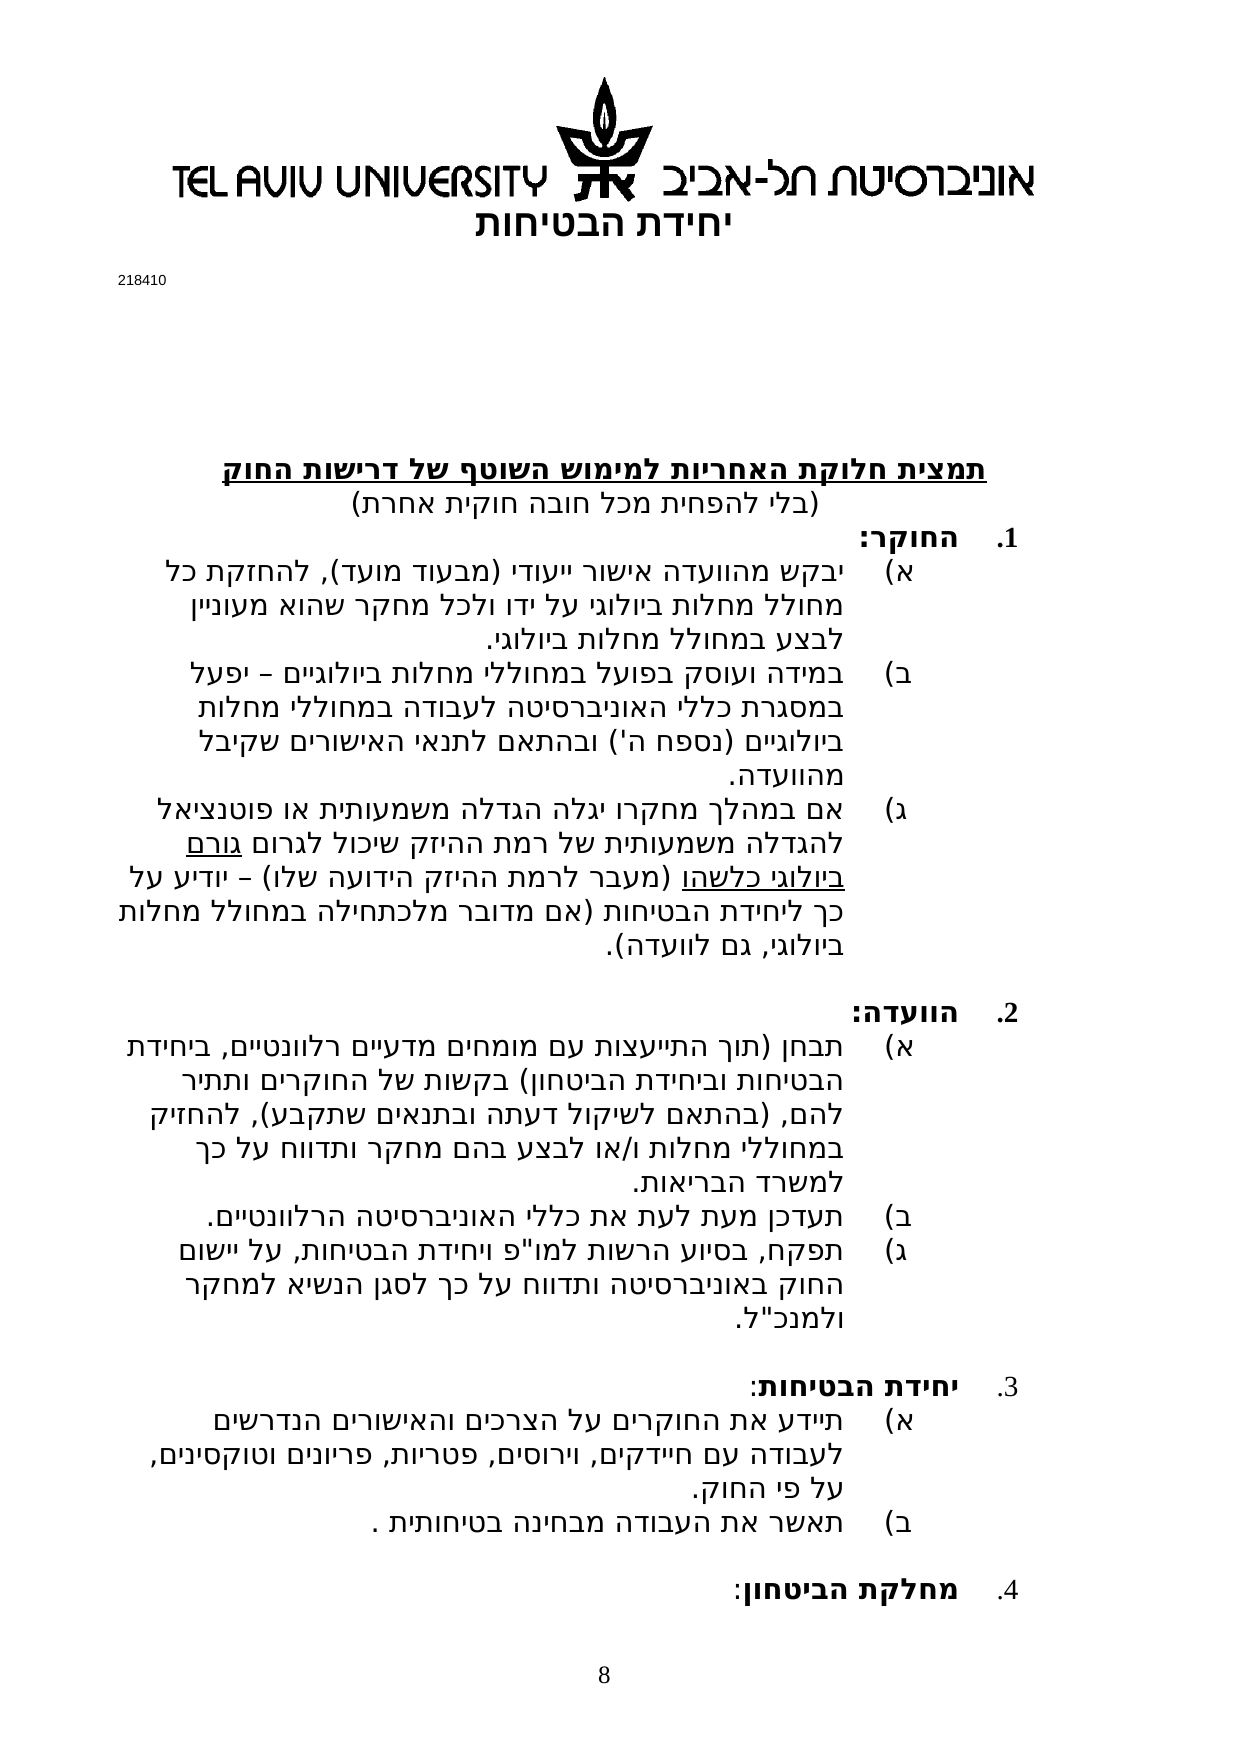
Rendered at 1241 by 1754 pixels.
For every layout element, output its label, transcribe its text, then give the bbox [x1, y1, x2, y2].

list יחידת הבטיחות: [118, 1369, 996, 1403]
list תפקח, בסיוע הרשות למו"פ ויחידת הבטיחות, על יישום החוק באוניברסיטה ותדווח על כך לסגן הנשיא למחקר ולמנכ"ל. [118, 1233, 884, 1335]
list תאשר את העבודה מבחינה בטיחותית . [118, 1505, 884, 1539]
list תבחן (תוך התייעצות עם מומחים מדעיים רלוונטיים, ביחידת הבטיחות וביחידת הביטחון) בקשות של החוקרים ותתיר להם, (בהתאם לשיקול דעתה ובתנאים שתקבע), להחזיק במחוללי מחלות ו/או לבצע בהם מחקר ותדווח על כך למשרד הבריאות. [118, 1030, 884, 1199]
list מחלקת הביטחון: [118, 1572, 996, 1607]
list תיידע את החוקרים על הצרכים והאישורים הנדרשים לעבודה עם חיידקים, וירוסים, פטריות, פריונים וטוקסינים, על פי החוק. [118, 1403, 884, 1505]
list אם במהלך מחקרו יגלה הגדלה משמעותית או פוטנציאל להגדלה משמעותית של רמת ההיזק שיכול לגרום גורם ביולוגי כלשהו (מעבר לרמת ההיזק הידועה שלו) – יודיע על כך ליחידת הבטיחות (אם מדובר מלכתחילה במחולל מחלות ביולוגי, גם לוועדה). [118, 792, 884, 962]
text תמצית חלוקת האחריות למימוש השוטף של דרישות החוק [118, 452, 1090, 486]
list יבקש מהוועדה אישור ייעודי (מבעוד מועד), להחזקת כל מחולל מחלות ביולוגי על ידו ולכל מחקר שהוא מעוניין לבצע במחולל מחלות ביולוגי. [118, 554, 884, 656]
list החוקר: [118, 520, 996, 554]
list במידה ועוסק בפועל במחוללי מחלות ביולוגיים – יפעל במסגרת כללי האוניברסיטה לעבודה במחוללי מחלות ביולוגיים (נספח ה') ובהתאם לתנאי האישורים שקיבל מהוועדה. [118, 656, 884, 792]
list הוועדה: [118, 996, 996, 1030]
text (בלי להפחית מכל חובה חוקית אחרת) [118, 486, 1053, 520]
list תעדכן מעת לעת את כללי האוניברסיטה הרלוונטיים. [118, 1199, 884, 1233]
picture [172, 75, 1036, 202]
